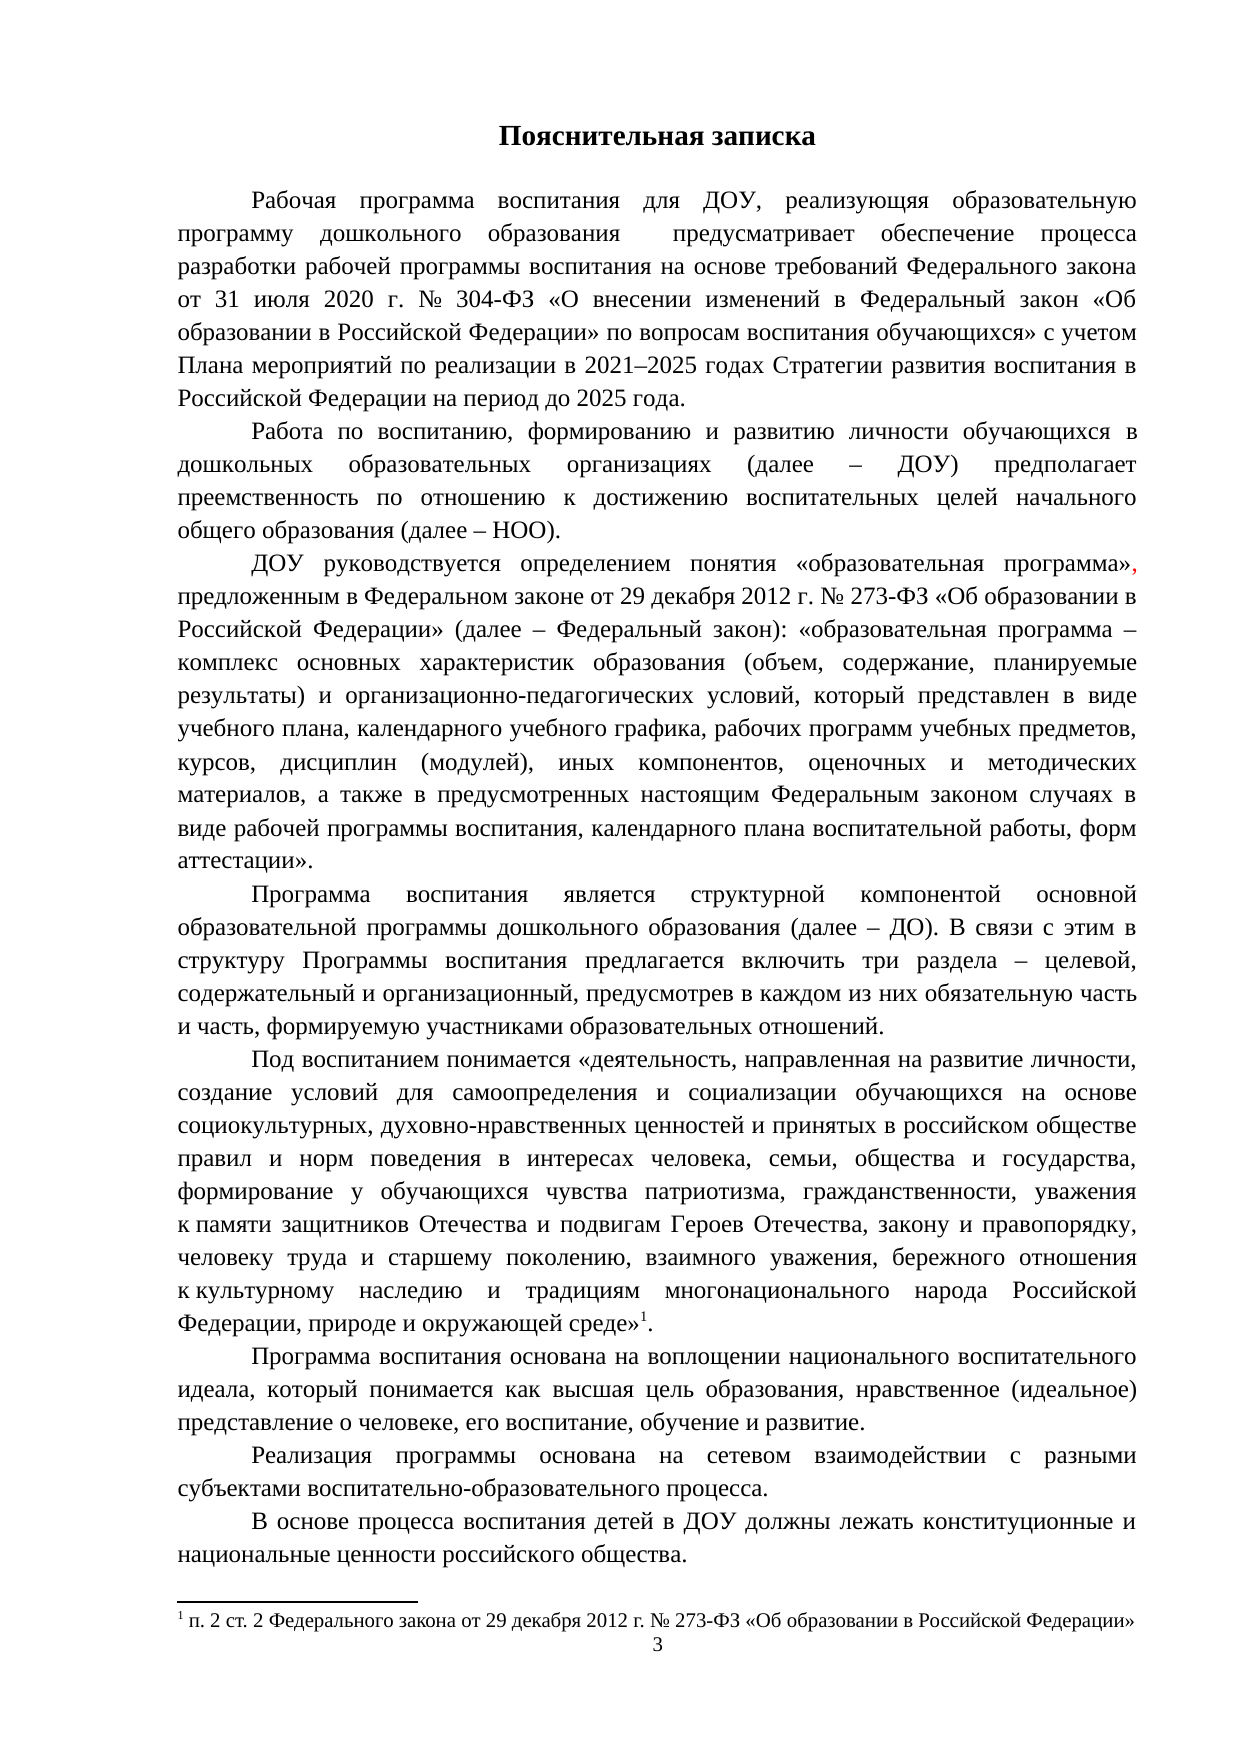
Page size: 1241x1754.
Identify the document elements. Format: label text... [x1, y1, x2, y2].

text Работа по воспитанию, формированию и развитию личности обучающихся в дошкольных образовательных организациях (далее – ДОУ) предполагает преемственность по отношению к достижению воспитательных целей начального общего образования (далее – НОО). [177, 416, 1138, 544]
text В основе процесса воспитания детей в ДОУ должны лежать конституционные и национальные ценности российского общества. [177, 1506, 1138, 1568]
text Программа воспитания основана на воплощении национального воспитательного идеала, который понимается как высшая цель образования, нравственное (идеальное) представление о человеке, его воспитание, обучение и развитие. [177, 1341, 1138, 1436]
subtitle Пояснительная записка [177, 118, 1138, 152]
text Под воспитанием понимается «деятельность, направленная на развитие личности, создание условий для самоопределения и социализации обучающихся на основе социокультурных, духовно-нравственных ценностей и принятых в российском обществе правил и норм поведения в интересах человека, семьи, общества и государства, формирование у обучающихся чувства патриотизма, гражданственности, уважения к памяти защитников Отечества и подвигам Героев Отечества, закону и правопорядку, человеку труда и старшему поколению, взаимного уважения, бережного отношения к культурному наследию и традициям многонационального народа Российской Федерации, природе и окружающей среде». [177, 1044, 1138, 1337]
text Программа воспитания является структурной компонентой основной образовательной программы дошкольного образования (далее – ДО). В связи с этим в структуру Программы воспитания предлагается включить три раздела – целевой, содержательный и организационный, предусмотрев в каждом из них обязательную часть и часть, формируемую участниками образовательных отношений. [177, 879, 1138, 1039]
text Рабочая программа воспитания для ДОУ, реализующяя образовательную программу дошкольного образования предусматривает обеспечение процесса разработки рабочей программы воспитания на основе требований Федерального закона от 31 июля 2020 г. № 304-ФЗ «О внесении изменений в Федеральный закон «Об образовании в Российской Федерации» по вопросам воспитания обучающихся» с учетом Плана мероприятий по реализации в 2021–2025 годах Стратегии развития воспитания в Российской Федерации на период до 2025 года. [177, 185, 1138, 412]
text Реализация программы основана на сетевом взаимодействии с разными субъектами воспитательно-образовательного процесса. [177, 1440, 1138, 1502]
text ДОУ руководствуется определением понятия «образовательная программа», предложенным в Федеральном законе от 29 декабря 2012 г. № 273-ФЗ «Об образовании в Российской Федерации» (далее – Федеральный закон): «образовательная программа – комплекс основных характеристик образования (объем, содержание, планируемые результаты) и организационно-педагогических условий, который представлен в виде учебного плана, календарного учебного графика, рабочих программ учебных предметов, курсов, дисциплин (модулей), иных компонентов, оценочных и методических материалов, а также в предусмотренных настоящим Федеральным законом случаях в виде рабочей программы воспитания, календарного плана воспитательной работы, форм аттестации». [177, 548, 1138, 874]
